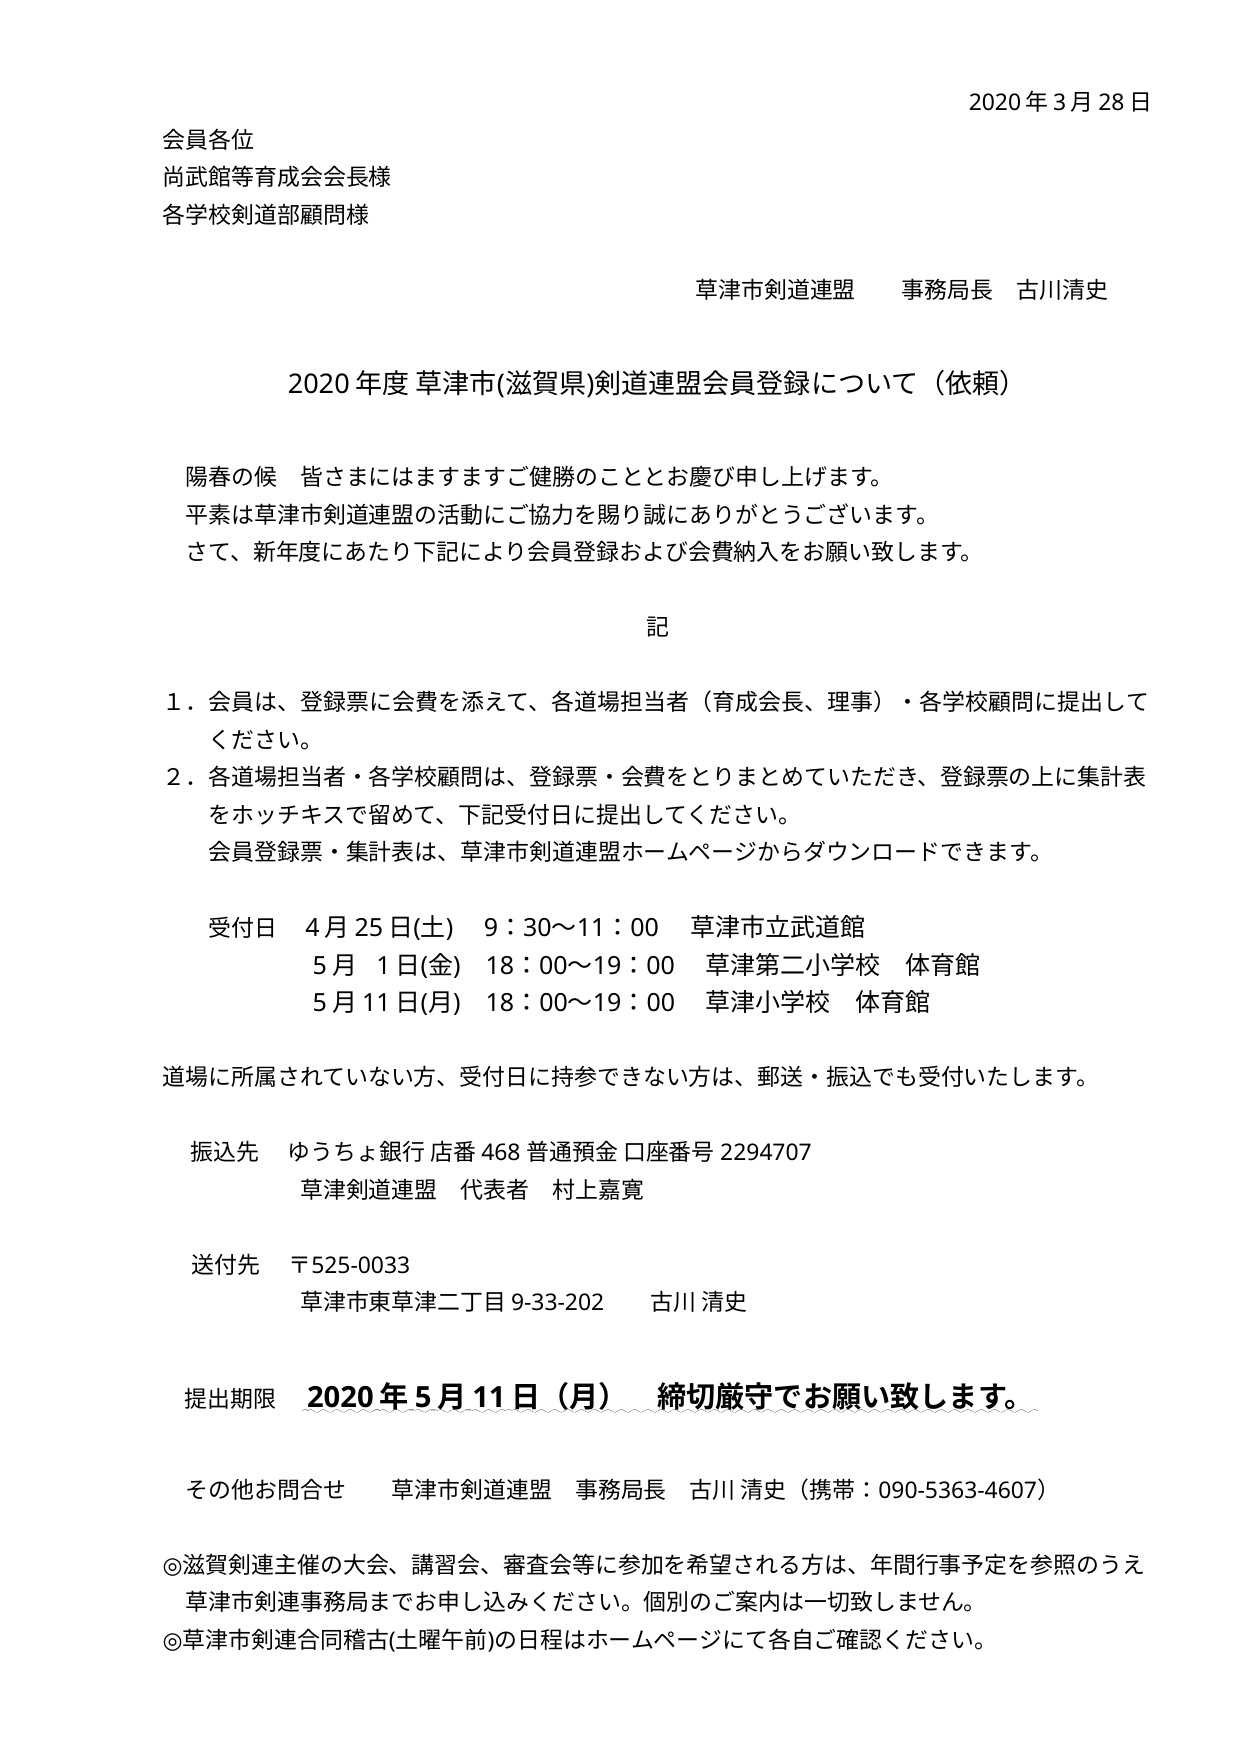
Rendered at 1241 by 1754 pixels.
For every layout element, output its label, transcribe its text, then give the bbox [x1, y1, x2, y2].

text 会員各位 [162, 119, 1152, 157]
text 提出期限 2020年5月11日（月） 締切厳守でお願い致します。 [184, 1357, 1152, 1432]
text 2020年3月28日 [162, 82, 1152, 119]
text 会員登録票・集計表は、草津市剣道連盟ホームページからダウンロードできます。 [162, 832, 1152, 869]
text 草津市東草津二丁目9-33-202 古川 清史 [162, 1282, 1152, 1319]
text 受付日 4月25日(土) 9：30～11：00 草津市立武道館 [162, 907, 1152, 944]
text 草津剣道連盟 代表者 村上嘉寛 [162, 1169, 1152, 1207]
text 平素は草津市剣道連盟の活動にご協力を賜り誠にありがとうございます。 [162, 494, 1152, 532]
text 2020年度 草津市(滋賀県)剣道連盟会員登録について（依頼） [162, 344, 1152, 419]
text ◎草津市剣連合同稽古(土曜午前)の日程はホームページにて各自ご確認ください。 [162, 1619, 1152, 1657]
text 陽春の候 皆さまにはますますご健勝のこととお慶び申し上げます。 [162, 457, 1152, 494]
text 5月01日(金) 18：00～19：00 草津第二小学校 体育館 [162, 944, 1152, 982]
text 5月11日(月) 18：00～19：00 草津小学校 体育館 [162, 982, 1152, 1019]
text 道場に所属されていない方、受付日に持参できない方は、郵送・振込でも受付いたします。 [162, 1057, 1152, 1094]
text １．会員は、登録票に会費を添えて、各道場担当者（育成会長、理事）・各学校顧問に提出してください。 [162, 682, 1152, 757]
text その他お問合せ 草津市剣道連盟 事務局長 古川 清史（携帯：090-5363-4607） [162, 1469, 1152, 1507]
subtitle 記 [162, 607, 1152, 644]
text 草津市剣道連盟 事務局長 古川清史 [162, 269, 1107, 307]
text 振込先 ゆうちょ銀行 店番 468 普通預金 口座番号 2294707 [162, 1132, 1152, 1169]
text 尚武館等育成会会長様 [162, 157, 1152, 194]
text ◎滋賀剣連主催の大会、講習会、審査会等に参加を希望される方は、年間行事予定を参照のうえ草津市剣連事務局までお申し込みください。個別のご案内は一切致しません。 [162, 1544, 1152, 1619]
text ２．各道場担当者・各学校顧問は、登録票・会費をとりまとめていただき、登録票の上に集計表をホッチキスで留めて、下記受付日に提出してください。 [162, 757, 1152, 832]
text さて、新年度にあたり下記により会員登録および会費納入をお願い致します。 [162, 532, 1152, 569]
text 送付先 〒525-0033 [162, 1244, 1152, 1282]
text 各学校剣道部顧問様 [162, 194, 1152, 232]
